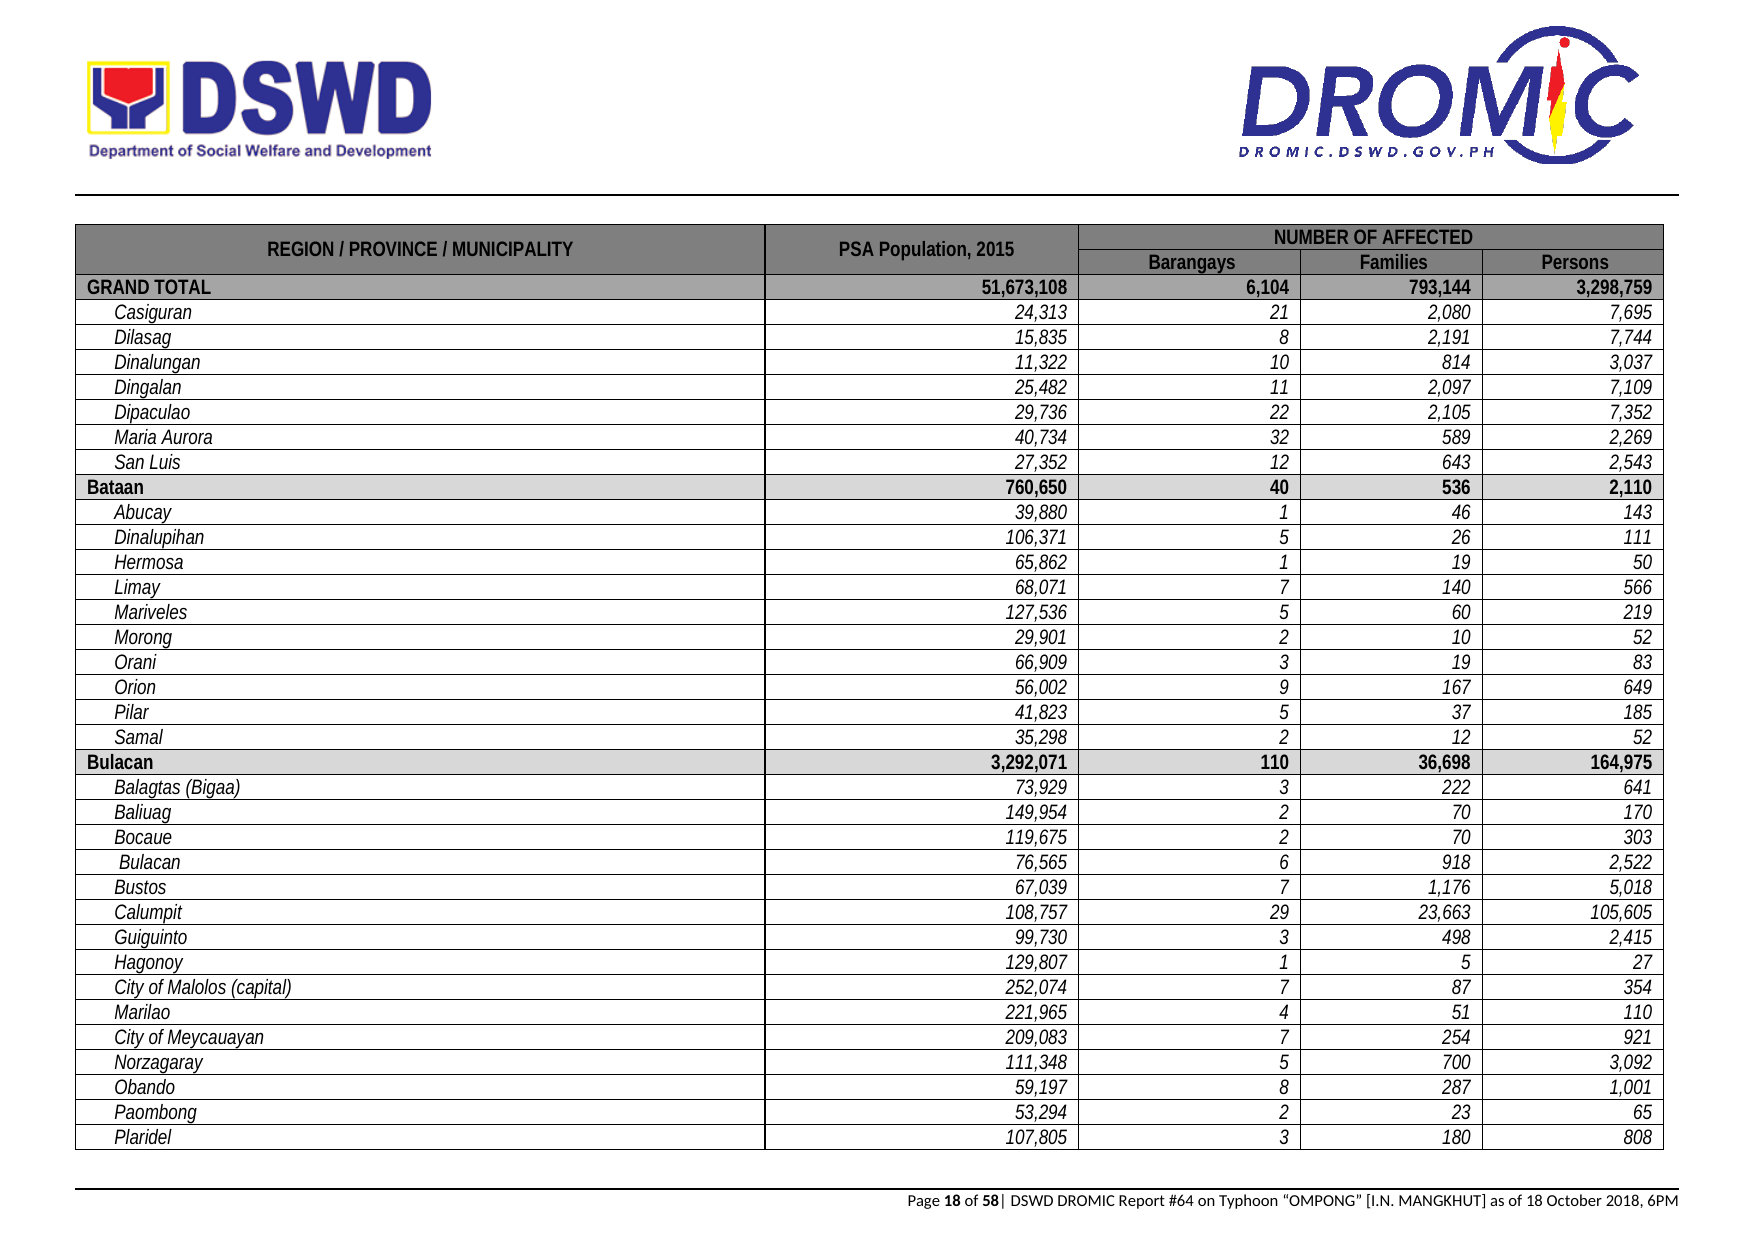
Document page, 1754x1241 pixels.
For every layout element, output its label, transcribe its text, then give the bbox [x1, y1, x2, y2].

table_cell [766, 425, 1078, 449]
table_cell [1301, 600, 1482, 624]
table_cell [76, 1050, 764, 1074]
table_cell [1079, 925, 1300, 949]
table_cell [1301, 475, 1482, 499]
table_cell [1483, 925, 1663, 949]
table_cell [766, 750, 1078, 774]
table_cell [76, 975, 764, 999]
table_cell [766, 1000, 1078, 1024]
table_cell 11,322 [766, 350, 1078, 374]
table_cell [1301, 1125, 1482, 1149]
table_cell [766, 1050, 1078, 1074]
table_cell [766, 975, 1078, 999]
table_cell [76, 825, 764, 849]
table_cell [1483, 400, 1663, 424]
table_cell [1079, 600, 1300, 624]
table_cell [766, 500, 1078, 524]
picture [1231, 25, 1644, 163]
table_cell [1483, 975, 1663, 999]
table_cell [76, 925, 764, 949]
table_cell Casiguran [103, 300, 764, 324]
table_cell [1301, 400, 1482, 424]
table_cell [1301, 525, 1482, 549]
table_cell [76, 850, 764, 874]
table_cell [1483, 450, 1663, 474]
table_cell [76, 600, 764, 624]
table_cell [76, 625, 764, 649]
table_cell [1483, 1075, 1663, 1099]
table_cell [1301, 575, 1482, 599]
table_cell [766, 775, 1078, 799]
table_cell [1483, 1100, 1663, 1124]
table_cell Dilasag [103, 325, 764, 349]
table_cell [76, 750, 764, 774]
table_cell 21 [1079, 300, 1300, 324]
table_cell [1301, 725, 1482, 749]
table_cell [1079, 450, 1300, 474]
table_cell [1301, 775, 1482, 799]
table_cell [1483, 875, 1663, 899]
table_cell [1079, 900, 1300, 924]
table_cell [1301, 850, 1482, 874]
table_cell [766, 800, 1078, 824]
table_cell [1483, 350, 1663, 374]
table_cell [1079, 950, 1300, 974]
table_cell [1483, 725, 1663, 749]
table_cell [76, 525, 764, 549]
table_cell 3,298,759 [1483, 275, 1663, 299]
table_cell [76, 350, 103, 374]
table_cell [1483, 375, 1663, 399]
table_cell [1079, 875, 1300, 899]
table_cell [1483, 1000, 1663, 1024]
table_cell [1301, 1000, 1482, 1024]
picture [75, 58, 444, 164]
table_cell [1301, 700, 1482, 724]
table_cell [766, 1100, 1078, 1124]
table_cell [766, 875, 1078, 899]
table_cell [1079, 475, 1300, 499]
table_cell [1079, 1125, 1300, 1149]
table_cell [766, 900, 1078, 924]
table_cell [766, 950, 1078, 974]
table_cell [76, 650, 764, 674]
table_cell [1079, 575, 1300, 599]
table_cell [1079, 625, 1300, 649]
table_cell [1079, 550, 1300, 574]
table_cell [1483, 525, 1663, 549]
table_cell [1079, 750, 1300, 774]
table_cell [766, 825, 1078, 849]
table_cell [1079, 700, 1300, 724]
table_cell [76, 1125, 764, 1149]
table_cell 6,104 [1079, 275, 1300, 299]
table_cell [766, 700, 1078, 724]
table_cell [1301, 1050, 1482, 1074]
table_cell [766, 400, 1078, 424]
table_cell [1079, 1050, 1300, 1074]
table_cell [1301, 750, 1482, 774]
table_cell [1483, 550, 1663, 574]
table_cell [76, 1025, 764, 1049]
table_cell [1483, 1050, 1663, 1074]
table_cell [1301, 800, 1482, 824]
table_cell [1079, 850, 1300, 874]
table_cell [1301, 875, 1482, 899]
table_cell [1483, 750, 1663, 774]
table_cell 8 [1079, 325, 1300, 349]
table_cell [76, 300, 103, 324]
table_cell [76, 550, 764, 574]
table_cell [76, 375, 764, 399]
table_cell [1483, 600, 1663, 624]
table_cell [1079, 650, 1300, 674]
table_cell 24,313 [766, 300, 1078, 324]
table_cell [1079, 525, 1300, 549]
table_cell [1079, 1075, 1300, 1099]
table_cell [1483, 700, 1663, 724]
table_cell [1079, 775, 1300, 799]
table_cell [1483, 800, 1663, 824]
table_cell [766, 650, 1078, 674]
table_cell Dinalungan [103, 350, 764, 374]
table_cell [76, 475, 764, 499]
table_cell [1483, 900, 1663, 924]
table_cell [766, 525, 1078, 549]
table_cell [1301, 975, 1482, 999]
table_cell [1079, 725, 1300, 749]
table_cell 7,695 [1483, 300, 1663, 324]
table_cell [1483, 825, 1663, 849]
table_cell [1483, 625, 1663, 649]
table_cell 15,835 [766, 325, 1078, 349]
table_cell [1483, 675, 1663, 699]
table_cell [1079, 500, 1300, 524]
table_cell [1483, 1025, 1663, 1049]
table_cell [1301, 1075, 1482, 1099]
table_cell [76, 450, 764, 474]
table_cell GRAND TOTAL [76, 275, 764, 299]
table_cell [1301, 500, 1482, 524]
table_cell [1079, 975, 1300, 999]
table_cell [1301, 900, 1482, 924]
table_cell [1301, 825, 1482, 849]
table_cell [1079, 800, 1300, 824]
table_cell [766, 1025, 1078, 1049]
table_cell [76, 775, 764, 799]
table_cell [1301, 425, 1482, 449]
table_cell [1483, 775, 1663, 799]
table_cell 2,080 [1301, 300, 1482, 324]
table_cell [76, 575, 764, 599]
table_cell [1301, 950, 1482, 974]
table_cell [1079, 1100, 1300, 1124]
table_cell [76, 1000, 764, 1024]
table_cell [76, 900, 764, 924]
table_cell 793,144 [1301, 275, 1482, 299]
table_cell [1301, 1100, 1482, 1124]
table_header PSA Population, 2015 [766, 225, 1078, 274]
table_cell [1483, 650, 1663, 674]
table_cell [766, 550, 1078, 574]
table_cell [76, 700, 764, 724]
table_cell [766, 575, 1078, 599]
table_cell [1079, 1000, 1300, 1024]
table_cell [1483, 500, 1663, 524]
table_cell 51,673,108 [766, 275, 1078, 299]
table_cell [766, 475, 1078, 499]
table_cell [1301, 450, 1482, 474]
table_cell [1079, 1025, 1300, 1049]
table_cell Barangays [1079, 250, 1300, 274]
table_header NUMBER OF AFFECTED [1079, 225, 1663, 249]
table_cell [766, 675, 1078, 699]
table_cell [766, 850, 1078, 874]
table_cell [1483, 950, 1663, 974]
table_cell [76, 325, 103, 349]
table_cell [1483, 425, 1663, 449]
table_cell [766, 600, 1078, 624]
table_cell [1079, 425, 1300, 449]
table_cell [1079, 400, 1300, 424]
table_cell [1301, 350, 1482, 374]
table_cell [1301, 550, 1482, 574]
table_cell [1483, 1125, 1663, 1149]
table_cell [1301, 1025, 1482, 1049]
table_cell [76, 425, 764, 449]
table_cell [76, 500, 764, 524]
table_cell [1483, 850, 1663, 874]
table_cell Persons [1483, 250, 1663, 274]
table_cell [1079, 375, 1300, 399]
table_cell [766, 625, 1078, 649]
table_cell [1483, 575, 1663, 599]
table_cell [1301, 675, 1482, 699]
table_header REGION / PROVINCE / MUNICIPALITY [76, 225, 764, 274]
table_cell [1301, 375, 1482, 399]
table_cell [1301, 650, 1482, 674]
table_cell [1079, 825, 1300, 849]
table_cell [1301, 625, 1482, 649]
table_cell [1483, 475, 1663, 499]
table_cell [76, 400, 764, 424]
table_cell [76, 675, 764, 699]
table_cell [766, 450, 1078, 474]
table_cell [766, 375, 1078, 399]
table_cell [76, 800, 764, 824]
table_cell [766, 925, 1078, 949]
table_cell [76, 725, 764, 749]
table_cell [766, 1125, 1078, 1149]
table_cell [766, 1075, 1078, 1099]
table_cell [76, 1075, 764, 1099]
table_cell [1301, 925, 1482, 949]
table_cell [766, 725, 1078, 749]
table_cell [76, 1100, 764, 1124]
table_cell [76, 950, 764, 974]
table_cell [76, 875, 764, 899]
table_cell Families [1301, 250, 1482, 274]
table_cell 2,191 [1301, 325, 1482, 349]
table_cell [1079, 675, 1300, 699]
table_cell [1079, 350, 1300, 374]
table_cell 7,744 [1483, 325, 1663, 349]
